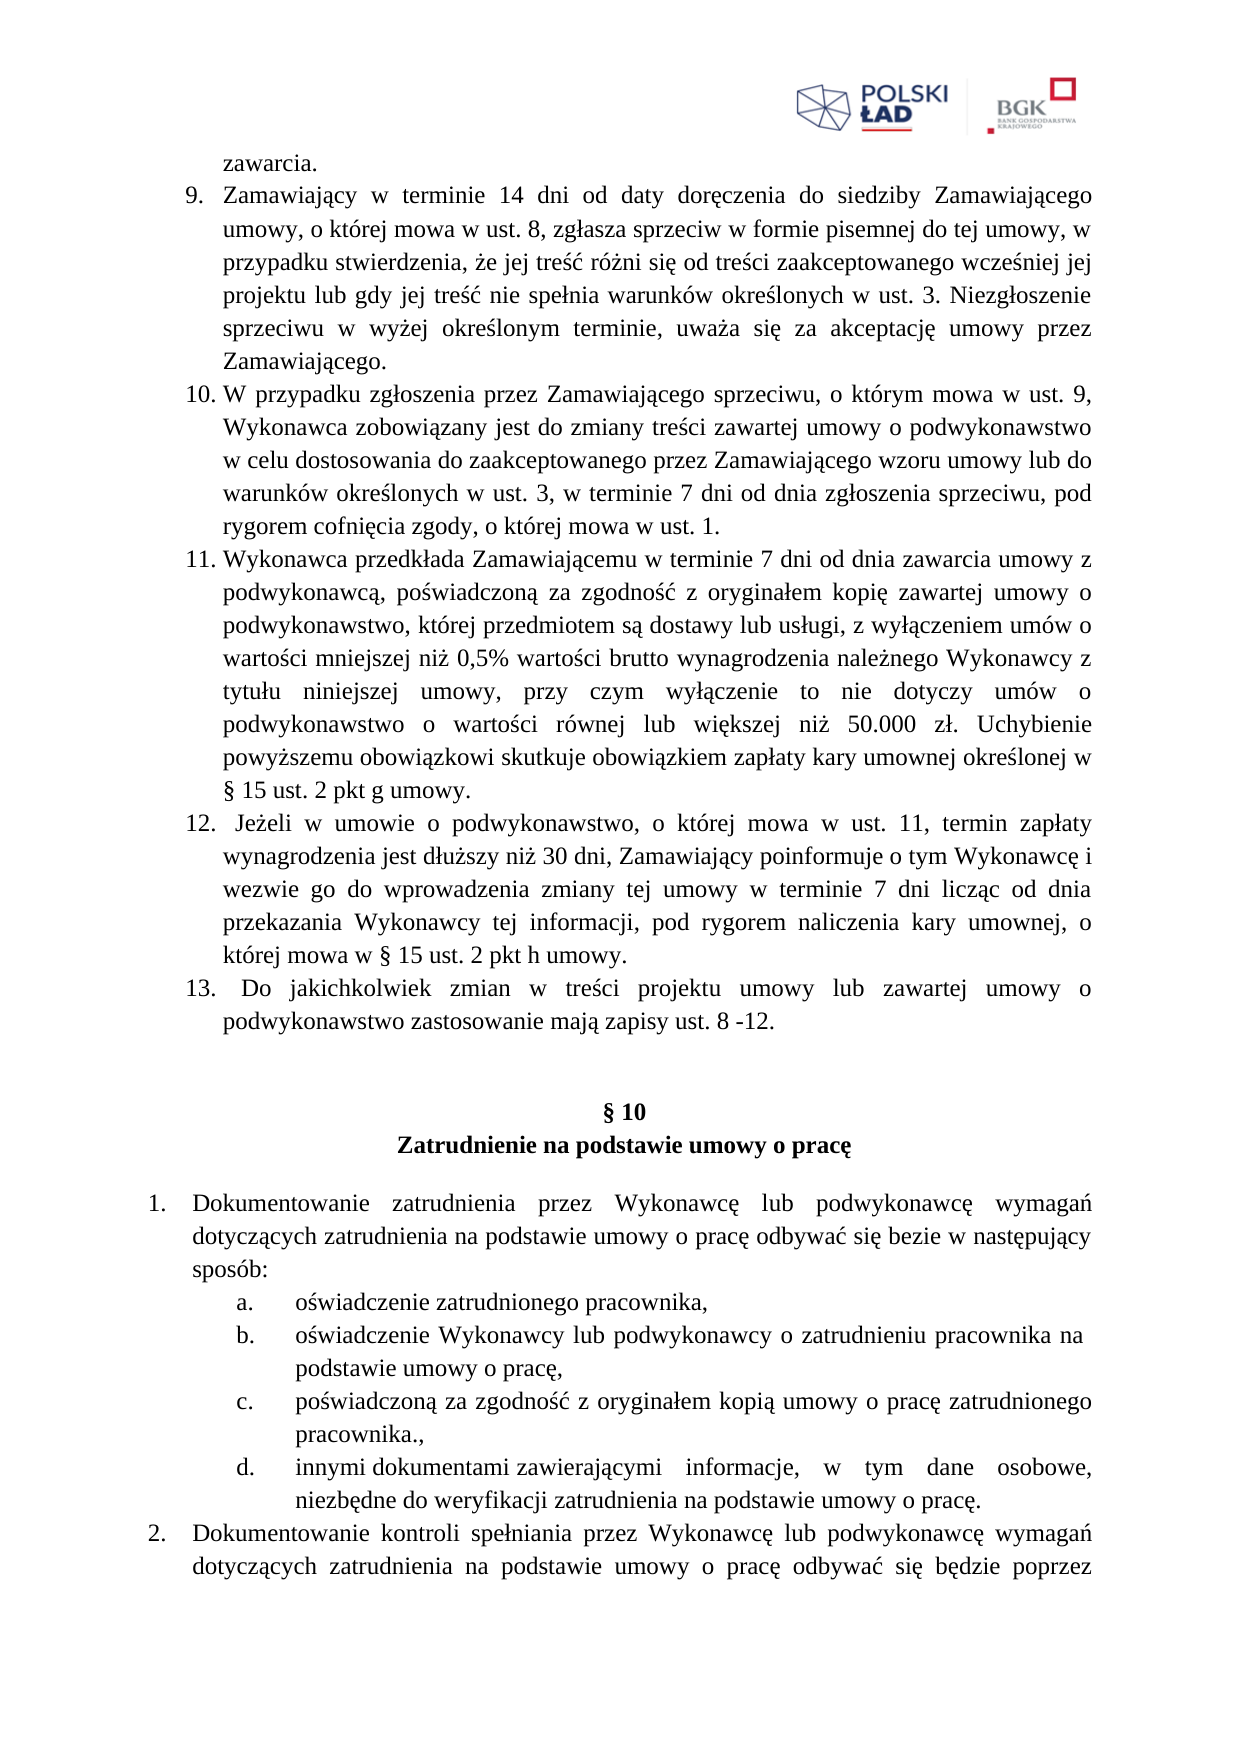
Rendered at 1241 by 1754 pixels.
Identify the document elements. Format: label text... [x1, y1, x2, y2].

picture [789, 73, 1093, 141]
text c. poświadczoną za zgodność z oryginałem kopią umowy o pracę zatrudnionego pracownika., [236, 1386, 1093, 1448]
text Zatrudnienie na podstawie umowy o pracę [155, 1130, 1093, 1159]
list Wykonawca przedkłada Zamawiającemu w terminie 7 dni od dnia zawarcia umowy z podwykonawcą, poświadczoną za zgodność z oryginałem kopię zawartej umowy o podwykonawstwo, której przedmiotem są dostawy lub usługi, z wyłączeniem umów o wartości mniejszej niż 0,5% wartości brutto wynagrodzenia należnego Wykonawcy z tytułu niniejszej umowy, przy czym wyłączenie to nie dotyczy umów o podwykonawstwo o wartości równej lub większej niż 50.000 zł. Uchybienie powyższemu obowiązkowi skutkuje obowiązkiem zapłaty kary umownej określonej w § 15 ust. 2 pkt g umowy. [185, 544, 1093, 804]
text b. oświadczenie Wykonawcy lub podwykonawcy o zatrudnieniu pracownika na podstawie umowy o pracę, [236, 1320, 1093, 1382]
list W przypadku zgłoszenia przez Zamawiającego sprzeciwu, o którym mowa w ust. 9, Wykonawca zobowiązany jest do zmiany treści zawartej umowy o podwykonawstwo w celu dostosowania do zaakceptowanego przez Zamawiającego wzoru umowy lub do warunków określonych w ust. 3, w terminie 7 dni od dnia zgłoszenia sprzeciwu, pod rygorem cofnięcia zgody, o której mowa w ust. 1. [185, 379, 1093, 539]
text d. innymi dokumentami zawierającymi informacje, w tym dane osobowe, niezbędne do weryfikacji zatrudnienia na podstawie umowy o pracę. [236, 1452, 1093, 1514]
text 1. Dokumentowanie zatrudnienia przez Wykonawcę lub podwykonawcę wymagań dotyczących zatrudnienia na podstawie umowy o pracę odbywać się bezie w następujący sposób: [148, 1188, 1093, 1283]
text § 10 [155, 1097, 1093, 1126]
list Zamawiający w terminie 14 dni od daty doręczenia do siedziby Zamawiającego umowy, o której mowa w ust. 8, zgłasza sprzeciw w formie pisemnej do tej umowy, w przypadku stwierdzenia, że jej treść różni się od treści zaakceptowanego wcześniej jej projektu lub gdy jej treść nie spełnia warunków określonych w ust. 3. Niezgłoszenie sprzeciwu w wyżej określonym terminie, uważa się za akceptację umowy przez Zamawiającego. [185, 181, 1093, 374]
list Do jakichkolwiek zmian w treści projektu umowy lub zawartej umowy o podwykonawstwo zastosowanie mają zapisy ust. 8 -12. [185, 973, 1093, 1035]
text a. oświadczenie zatrudnionego pracownika, [236, 1287, 1093, 1316]
list Jeżeli w umowie o podwykonawstwo, o której mowa w ust. 11, termin zapłaty wynagrodzenia jest dłuższy niż 30 dni, Zamawiający poinformuje o tym Wykonawcę i wezwie go do wprowadzenia zmiany tej umowy w terminie 7 dni licząc od dnia przekazania Wykonawcy tej informacji, pod rygorem naliczenia kary umownej, o której mowa w § 15 ust. 2 pkt h umowy. [185, 808, 1093, 969]
